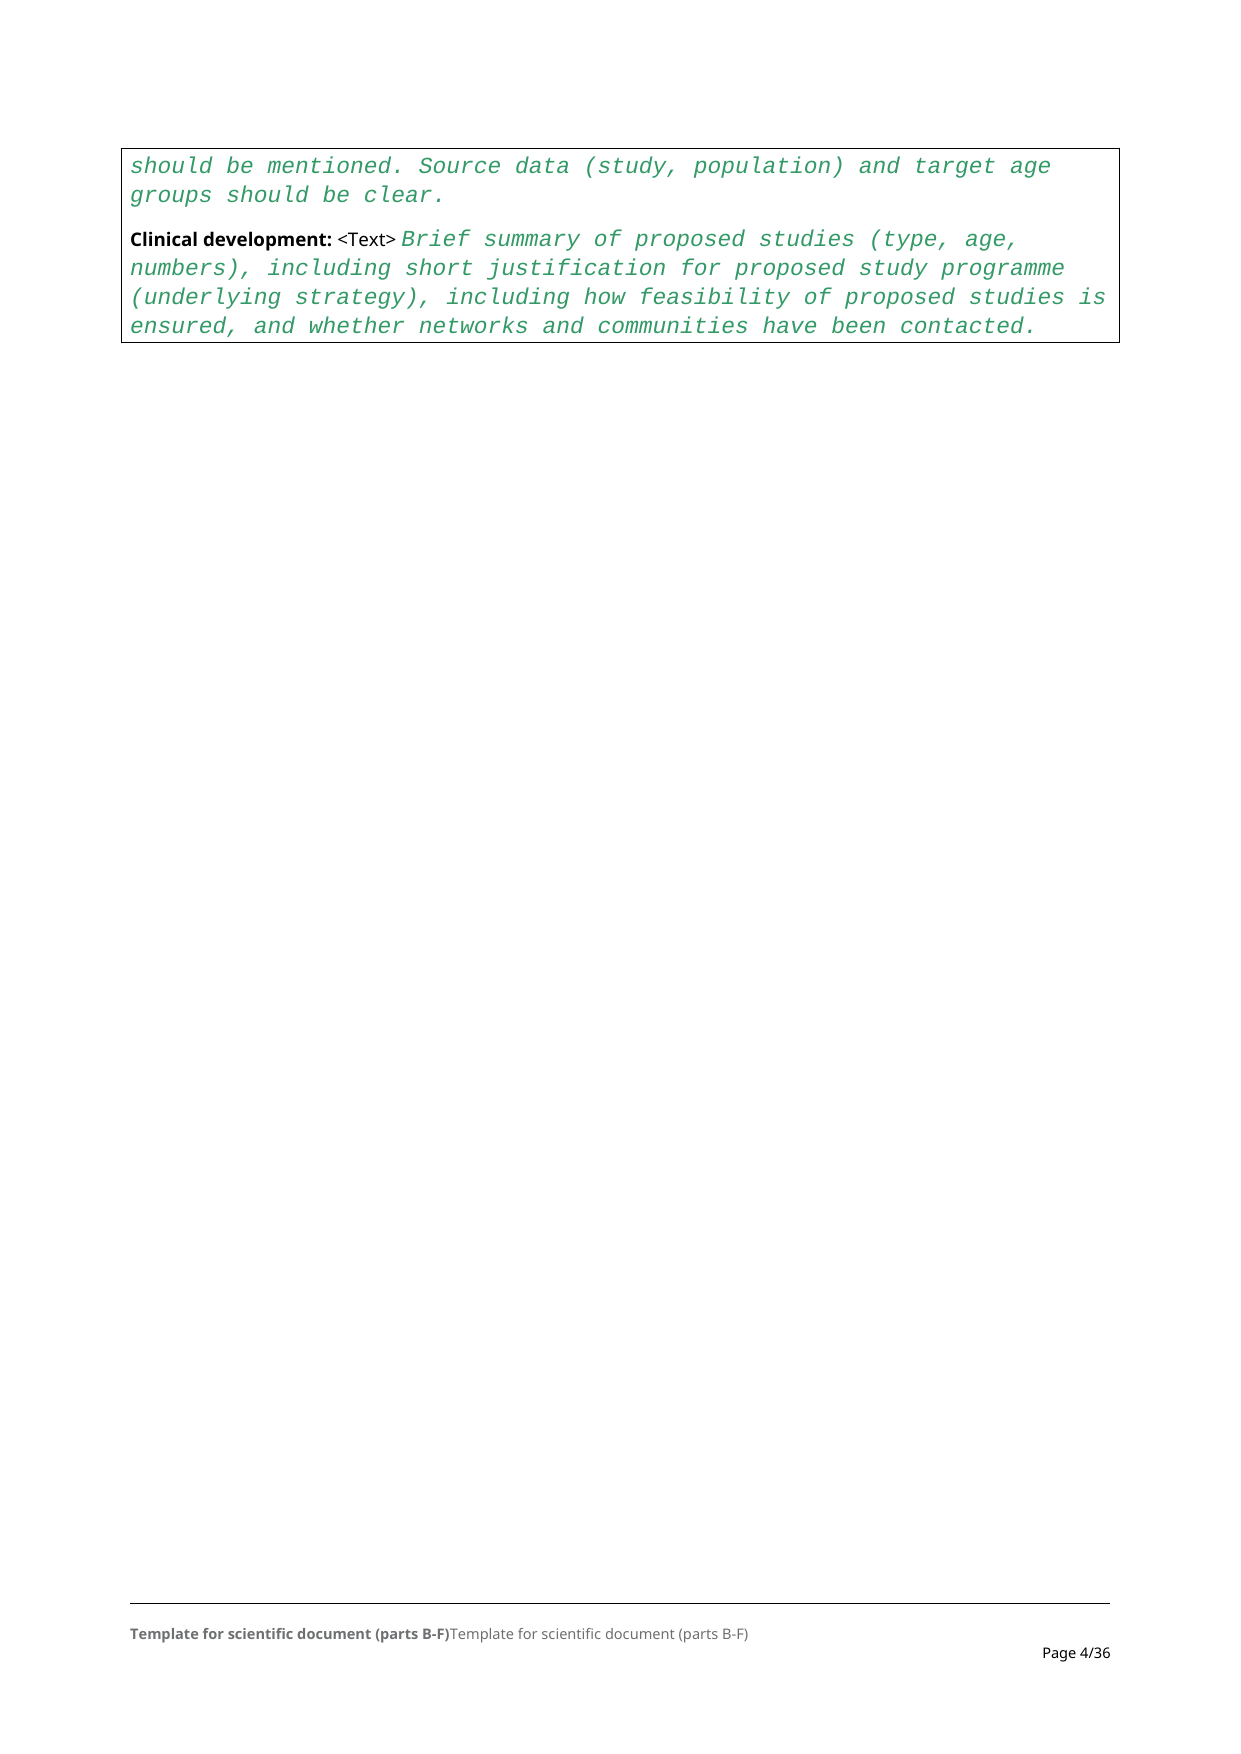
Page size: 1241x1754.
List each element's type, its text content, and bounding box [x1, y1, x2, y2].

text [122, 149, 1119, 209]
text Clinical development: <Text> Brief summary of proposed studies (type, age, numbers), including short justification for proposed study programme (underlying strategy), including how feasibility of proposed studies is ensured, and whether networks and communities have been contacted. [122, 221, 1119, 342]
